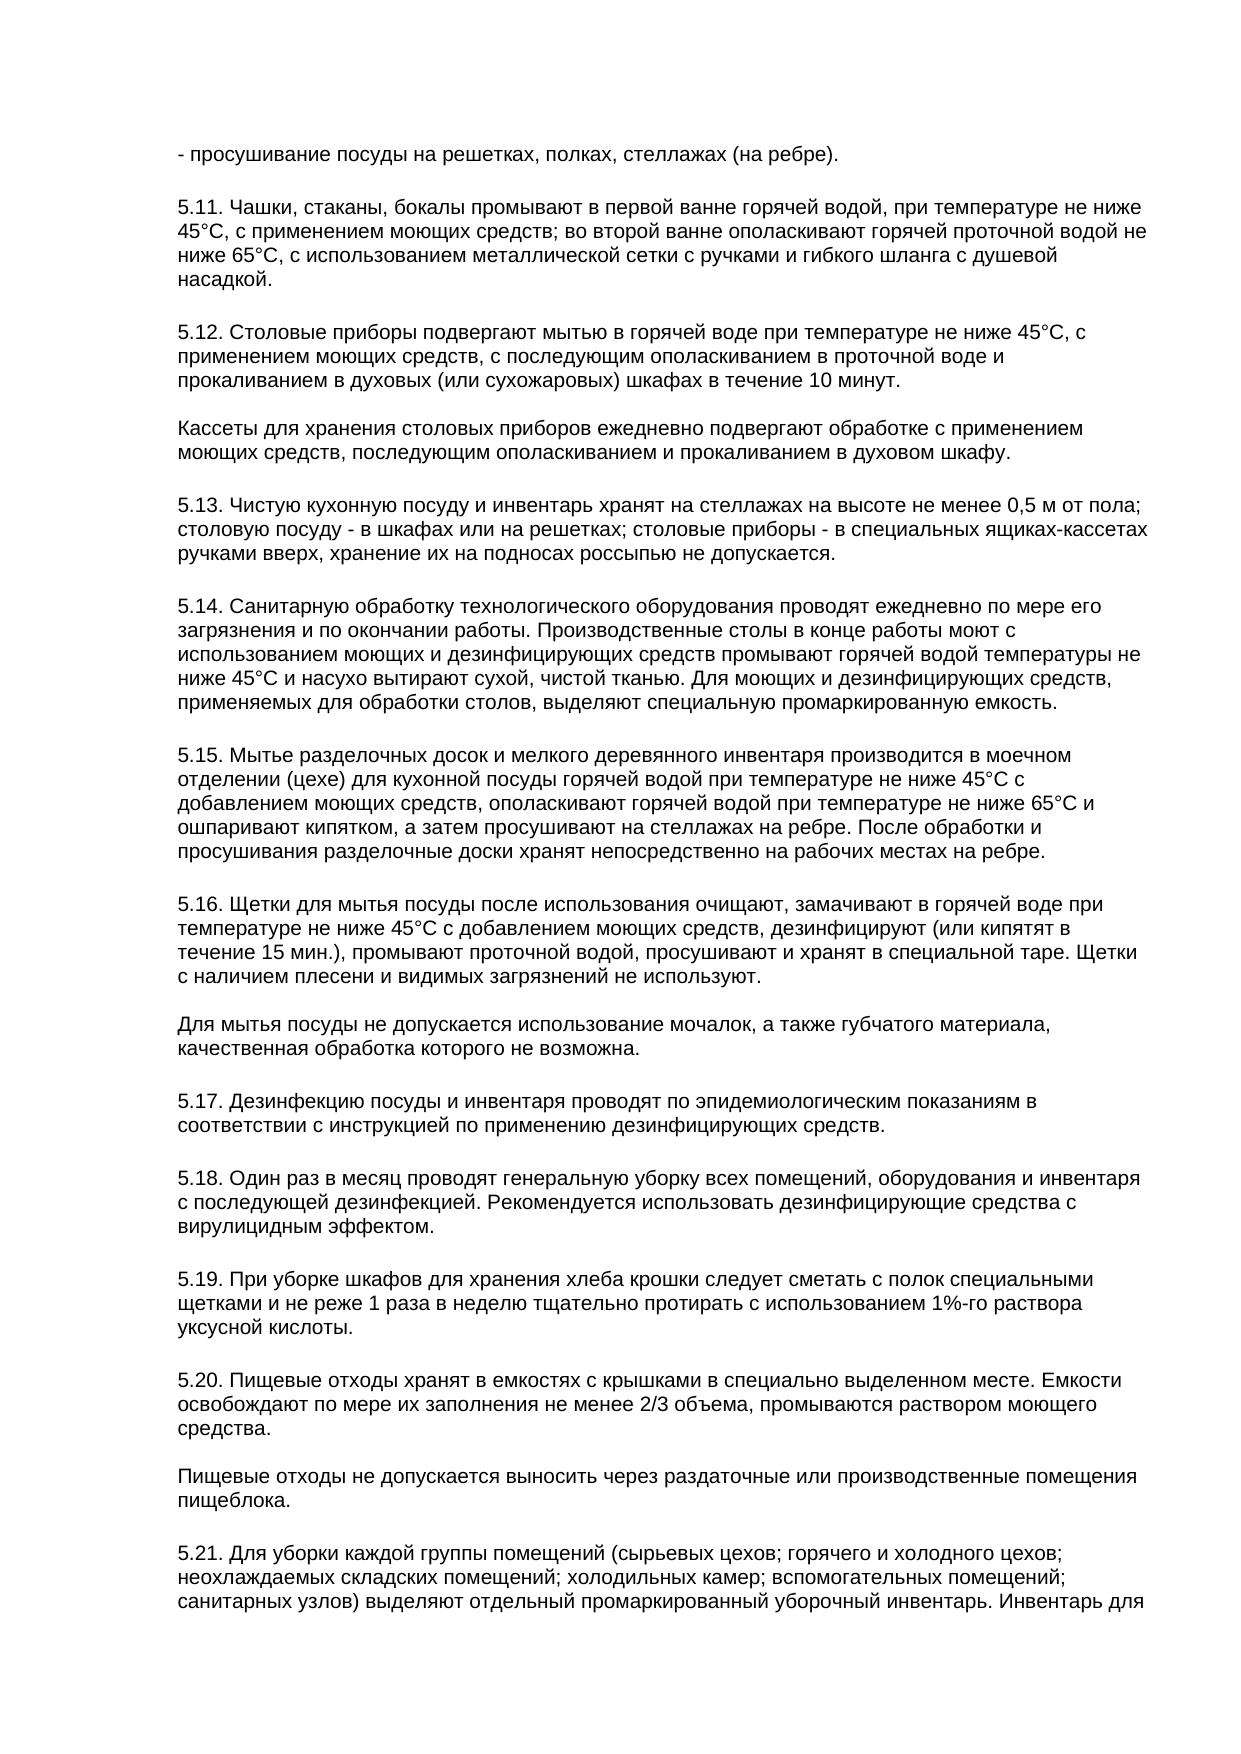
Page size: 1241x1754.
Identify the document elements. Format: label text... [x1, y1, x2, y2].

text 5.16. Щетки для мытья посуды после использования очищают, замачивают в горячей воде при температуре не ниже 45°С с добавлением моющих средств, дезинфицируют (или кипятят в течение 15 мин.), промывают проточной водой, просушивают и хранят в специальной таре. Щетки с наличием плесени и видимых загрязнений не используют. Для мытья посуды не допускается использование мочалок, а также губчатого материала, качественная обработка которого не возможна. [177, 892, 1152, 1060]
text 5.20. Пищевые отходы хранят в емкостях с крышками в специально выделенном месте. Емкости освобождают по мере их заполнения не менее 2/3 объема, промываются раствором моющего средства. Пищевые отходы не допускается выносить через раздаточные или производственные помещения пищеблока. [177, 1368, 1152, 1512]
text 5.14. Санитарную обработку технологического оборудования проводят ежедневно по мере его загрязнения и по окончании работы. Производственные столы в конце работы моют с использованием моющих и дезинфицирующих средств промывают горячей водой температуры не ниже 45°С и насухо вытирают сухой, чистой тканью. Для моющих и дезинфицирующих средств, применяемых для обработки столов, выделяют специальную промаркированную емкость. [177, 594, 1152, 714]
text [177, 118, 1152, 166]
text 5.13. Чистую кухонную посуду и инвентарь хранят на стеллажах на высоте не менее 0,5 м от пола; столовую посуду - в шкафах или на решетках; столовые приборы - в специальных ящиках-кассетах ручками вверх, хранение их на подносах россыпью не допускается. [177, 493, 1152, 565]
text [177, 1541, 1152, 1613]
text 5.15. Мытье разделочных досок и мелкого деревянного инвентаря производится в моечном отделении (цехе) для кухонной посуды горячей водой при температуре не ниже 45°С с добавлением моющих средств, ополаскивают горячей водой при температуре не ниже 65°С и ошпаривают кипятком, а затем просушивают на стеллажах на ребре. После обработки и просушивания разделочные доски хранят непосредственно на рабочих местах на ребре. [177, 743, 1152, 863]
text 5.11. Чашки, стаканы, бокалы промывают в первой ванне горячей водой, при температуре не ниже 45°С, с применением моющих средств; во второй ванне ополаскивают горячей проточной водой не ниже 65°С, с использованием металлической сетки с ручками и гибкого шланга с душевой насадкой. [177, 195, 1152, 291]
text 5.17. Дезинфекцию посуды и инвентаря проводят по эпидемиологическим показаниям в соответствии с инструкцией по применению дезинфицирующих средств. [177, 1089, 1152, 1137]
text 5.18. Один раз в месяц проводят генеральную уборку всех помещений, оборудования и инвентаря с последующей дезинфекцией. Рекомендуется использовать дезинфицирующие средства с вирулицидным эффектом. [177, 1166, 1152, 1238]
text 5.19. При уборке шкафов для хранения хлеба крошки следует сметать с полок специальными щетками и не реже 1 раза в неделю тщательно протирать с использованием 1%-го раствора уксусной кислоты. [177, 1267, 1152, 1339]
text 5.12. Столовые приборы подвергают мытью в горячей воде при температуре не ниже 45°С, с применением моющих средств, с последующим ополаскиванием в проточной воде и прокаливанием в духовых (или сухожаровых) шкафах в течение 10 минут. Кассеты для хранения столовых приборов ежедневно подвергают обработке с применением моющих средств, последующим ополаскиванием и прокаливанием в духовом шкафу. [177, 320, 1152, 464]
